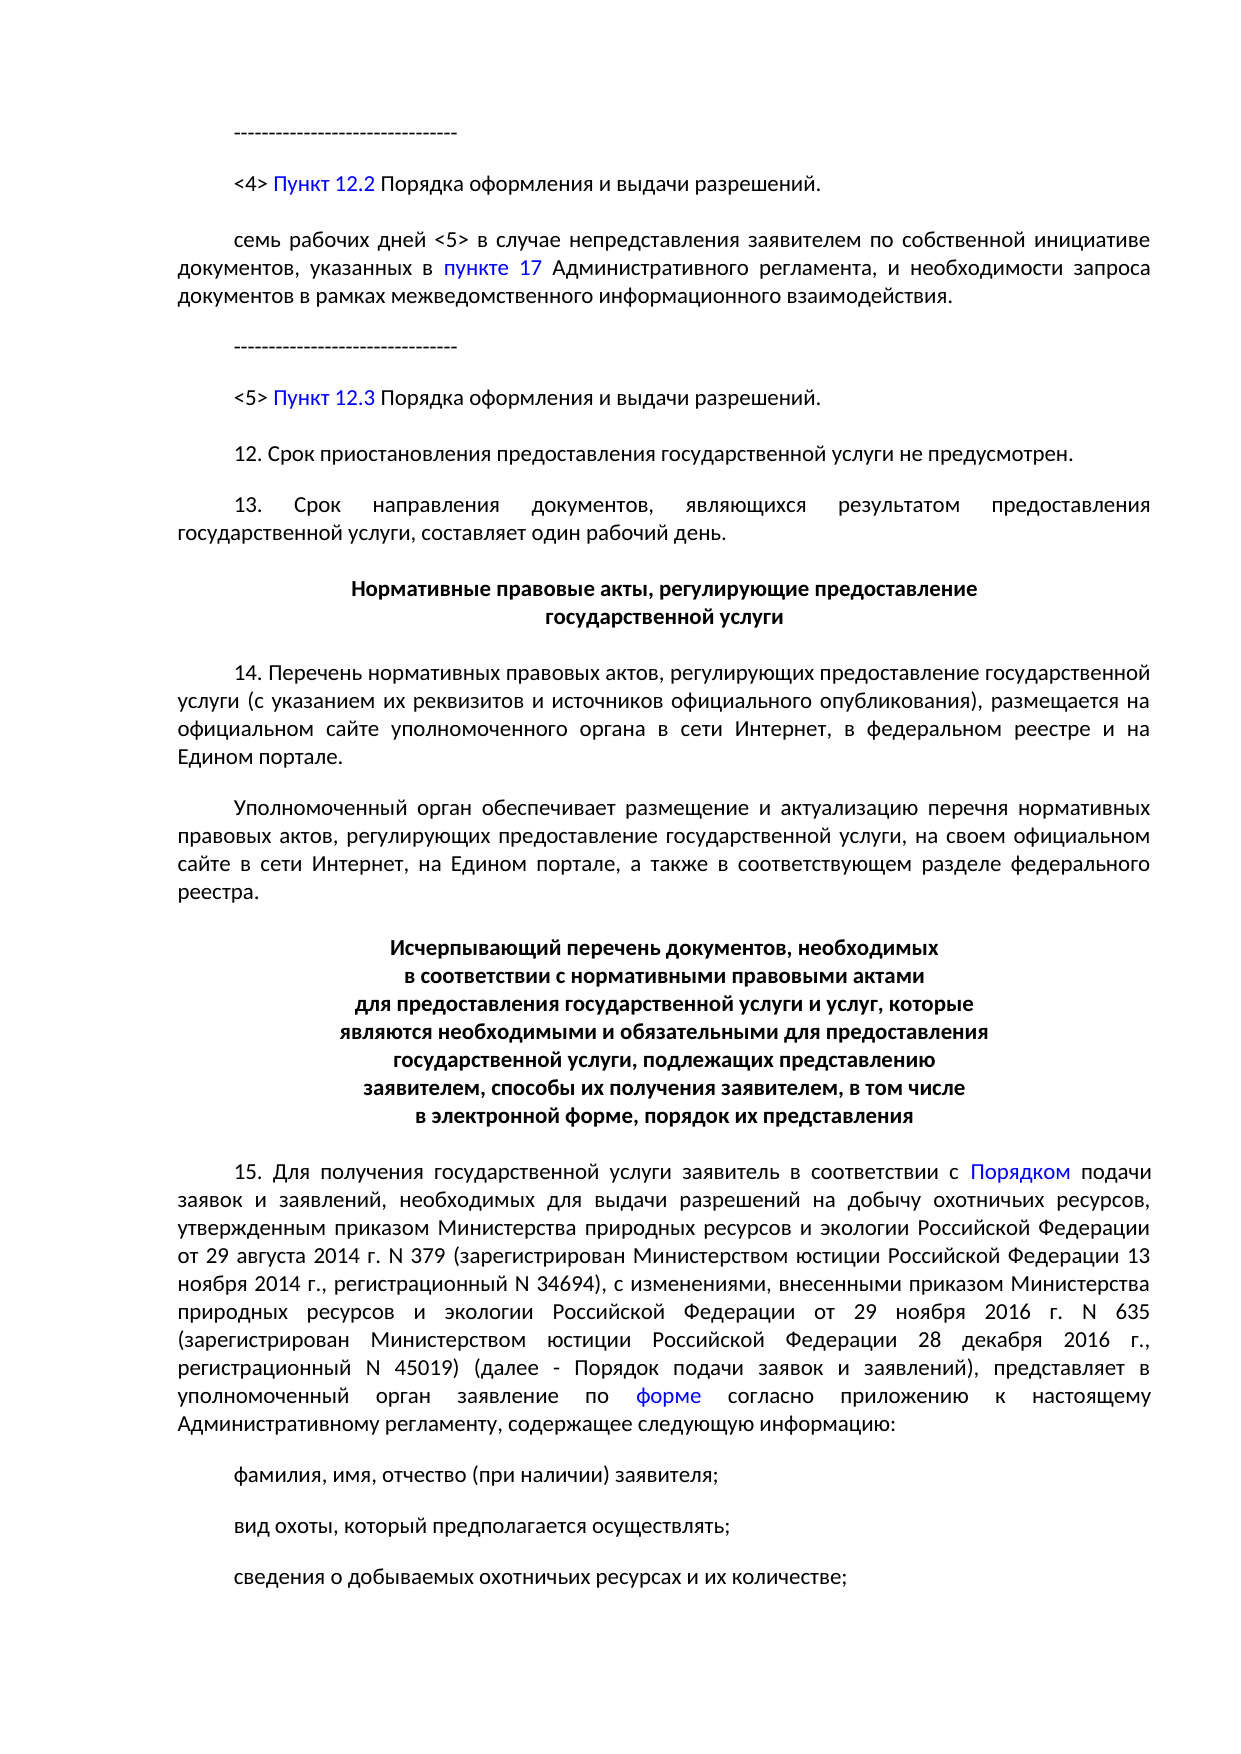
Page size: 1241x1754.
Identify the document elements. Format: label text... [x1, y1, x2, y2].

title государственной услуги, подлежащих представлению [177, 1045, 1152, 1073]
text <5> Пункт 12.3 Порядка оформления и выдачи разрешений. [177, 383, 1152, 411]
text 15. Для получения государственной услуги заявитель в соответствии с Порядком подачи заявок и заявлений, необходимых для выдачи разрешений на добычу охотничьих ресурсов, утвержденным приказом Министерства природных ресурсов и экологии Российской Федерации от 29 августа 2014 г. N 379 (зарегистрирован Министерством юстиции Российской Федерации 13 ноября 2014 г., регистрационный N 34694), с изменениями, внесенными приказом Министерства природных ресурсов и экологии Российской Федерации от 29 ноября 2016 г. N 635 (зарегистрирован Министерством юстиции Российской Федерации 28 декабря 2016 г., регистрационный N 45019) (далее - Порядок подачи заявок и заявлений), представляет в уполномоченный орган заявление по форме согласно приложению к настоящему Административному регламенту, содержащее следующую информацию: [177, 1157, 1152, 1438]
text семь рабочих дней <5> в случае непредставления заявителем по собственной инициативе документов, указанных в пункте 17 Административного регламента, и необходимости запроса документов в рамках межведомственного информационного взаимодействия. [177, 225, 1152, 309]
title заявителем, способы их получения заявителем, в том числе [177, 1073, 1152, 1101]
text 13. Срок направления документов, являющихся результатом предоставления государственной услуги, составляет один рабочий день. [177, 490, 1152, 546]
title для предоставления государственной услуги и услуг, которые [177, 989, 1152, 1017]
text сведения о добываемых охотничьих ресурсах и их количестве; [177, 1562, 1152, 1590]
text 12. Срок приостановления предоставления государственной услуги не предусмотрен. [177, 439, 1152, 467]
text -------------------------------- [177, 332, 1152, 360]
title Исчерпывающий перечень документов, необходимых [177, 933, 1152, 961]
text 14. Перечень нормативных правовых актов, регулирующих предоставление государственной услуги (с указанием их реквизитов и источников официального опубликования), размещается на официальном сайте уполномоченного органа в сети Интернет, в федеральном реестре и на Едином портале. [177, 658, 1152, 770]
title государственной услуги [177, 602, 1152, 630]
text фамилия, имя, отчество (при наличии) заявителя; [177, 1461, 1152, 1488]
title Нормативные правовые акты, регулирующие предоставление [177, 574, 1152, 602]
title являются необходимыми и обязательными для предоставления [177, 1017, 1152, 1045]
text -------------------------------- [177, 118, 1152, 146]
title в электронной форме, порядок их представления [177, 1101, 1152, 1129]
text вид охоты, который предполагается осуществлять; [177, 1511, 1152, 1539]
text <4> Пункт 12.2 Порядка оформления и выдачи разрешений. [177, 169, 1152, 197]
text Уполномоченный орган обеспечивает размещение и актуализацию перечня нормативных правовых актов, регулирующих предоставление государственной услуги, на своем официальном сайте в сети Интернет, на Едином портале, а также в соответствующем разделе федерального реестра. [177, 793, 1152, 905]
title в соответствии с нормативными правовыми актами [177, 961, 1152, 989]
